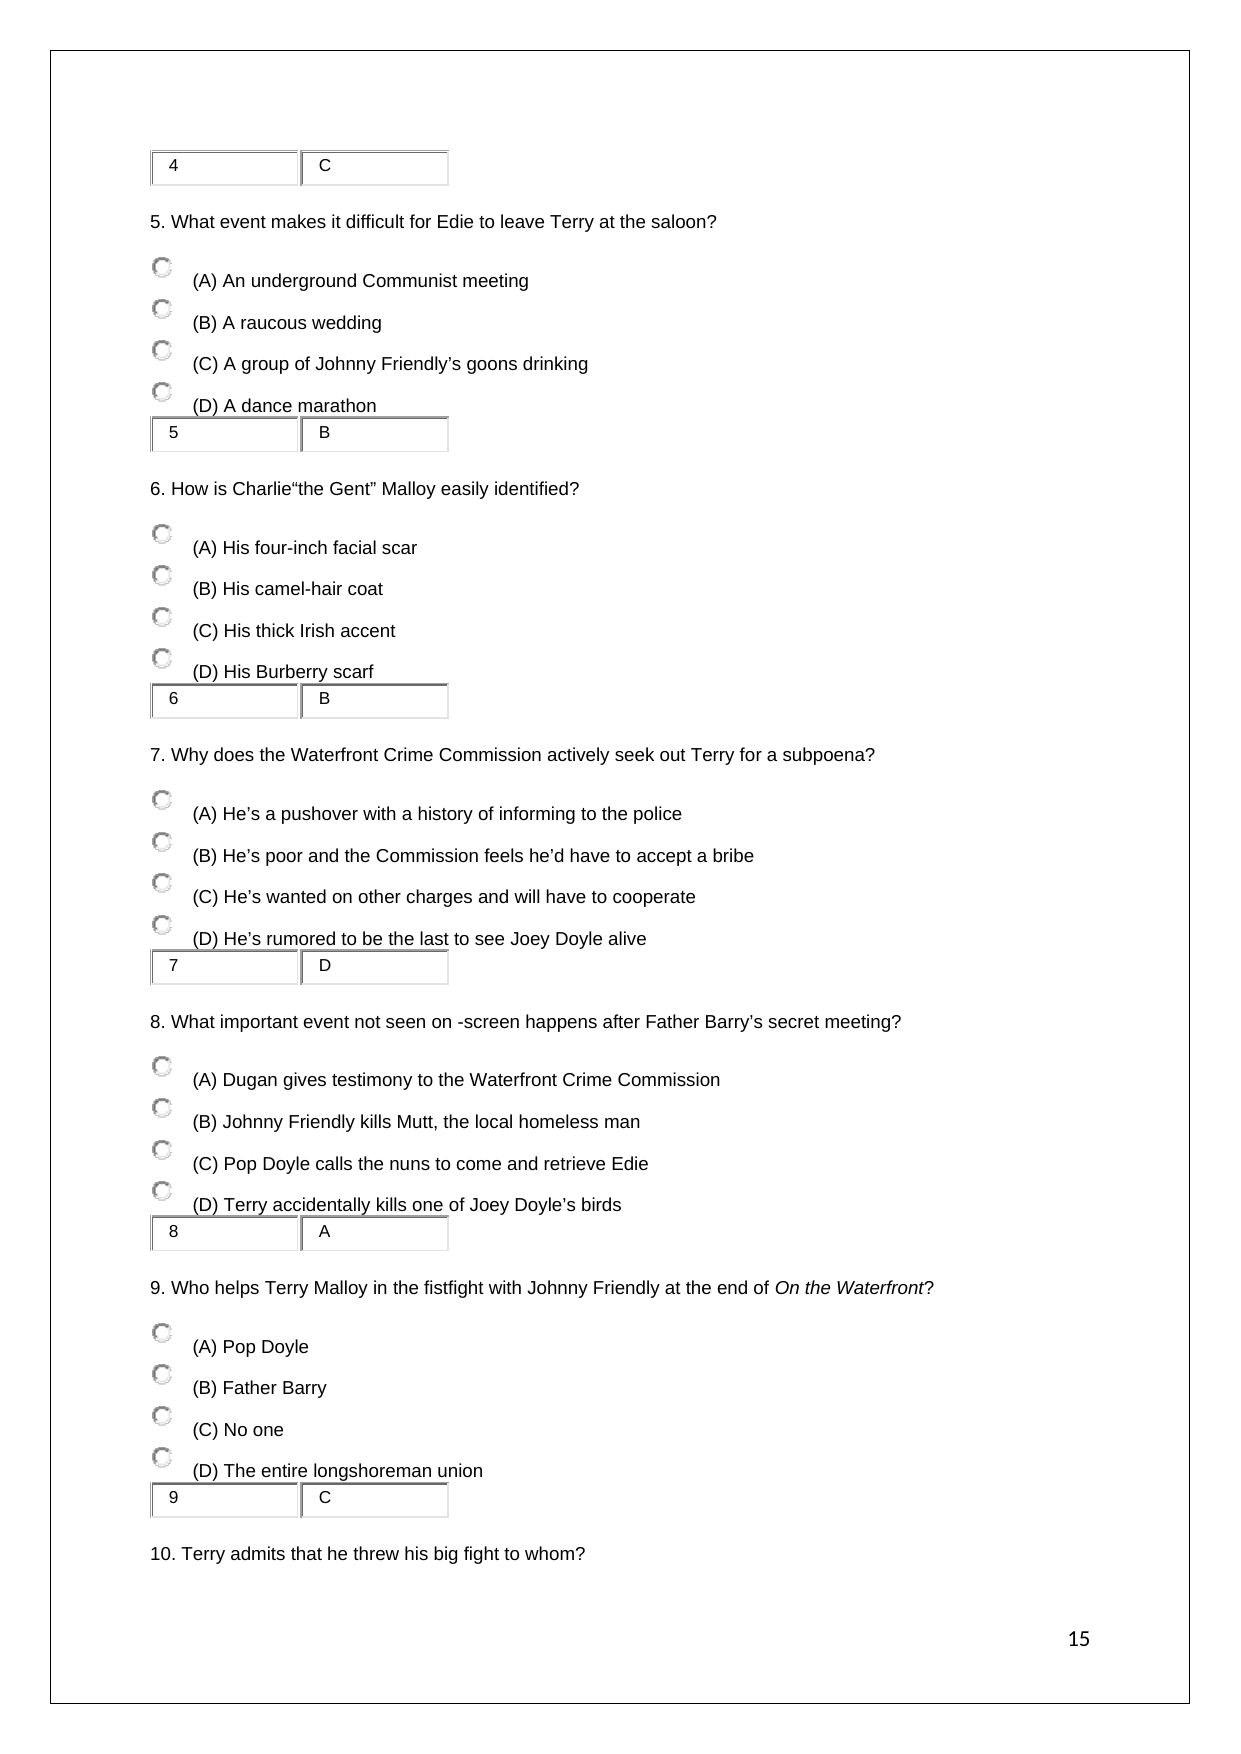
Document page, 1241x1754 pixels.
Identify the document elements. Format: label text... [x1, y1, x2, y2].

text (D) Terry accidentally kills one of Joey Doyle’s birds [150, 1174, 1090, 1215]
text (B) He’s poor and the Commission feels he’d have to accept a bribe [150, 824, 1090, 866]
text (D) His Burberry scarf [150, 641, 1090, 683]
text 6. How is Charlie“the Gent” Malloy easily identified? [150, 471, 1090, 499]
text (A) Dugan gives testimony to the Waterfront Crime Commission [150, 1049, 1090, 1091]
text (A) He’s a pushover with a history of informing to the police [150, 783, 1090, 824]
text (D) He’s rumored to be the last to see Joey Doyle alive [150, 907, 1090, 949]
text (B) His camel-hair coat [150, 558, 1090, 599]
text 8. What important event not seen on -screen happens after Father Barry’s secret meeting? [150, 1004, 1090, 1032]
text (B) A raucous wedding [150, 292, 1090, 333]
text (C) His thick Irish accent [150, 599, 1090, 641]
text (C) He’s wanted on other charges and will have to cooperate [150, 866, 1090, 907]
text (D) The entire longshoreman union [150, 1440, 1090, 1482]
text (B) Johnny Friendly kills Mutt, the local homeless man [150, 1091, 1090, 1132]
text (C) Pop Doyle calls the nuns to come and retrieve Edie [150, 1132, 1090, 1174]
text 9. Who helps Terry Malloy in the fistfight with Johnny Friendly at the end of On the Waterfront? [150, 1270, 1090, 1298]
text (A) His four-inch facial scar [150, 516, 1090, 558]
text (D) A dance marathon [150, 375, 1090, 416]
text 7. Why does the Waterfront Crime Commission actively seek out Terry for a subpoena? [150, 737, 1090, 766]
text (C) No one [150, 1399, 1090, 1440]
text 5. What event makes it difficult for Edie to leave Terry at the saloon? [150, 205, 1090, 233]
text (C) A group of Johnny Friendly’s goons drinking [150, 333, 1090, 375]
text (A) An underground Communist meeting [150, 250, 1090, 292]
text 10. Terry admits that he threw his big fight to whom? [150, 1537, 1090, 1565]
text (B) Father Barry [150, 1357, 1090, 1399]
text (A) Pop Doyle [150, 1316, 1090, 1357]
